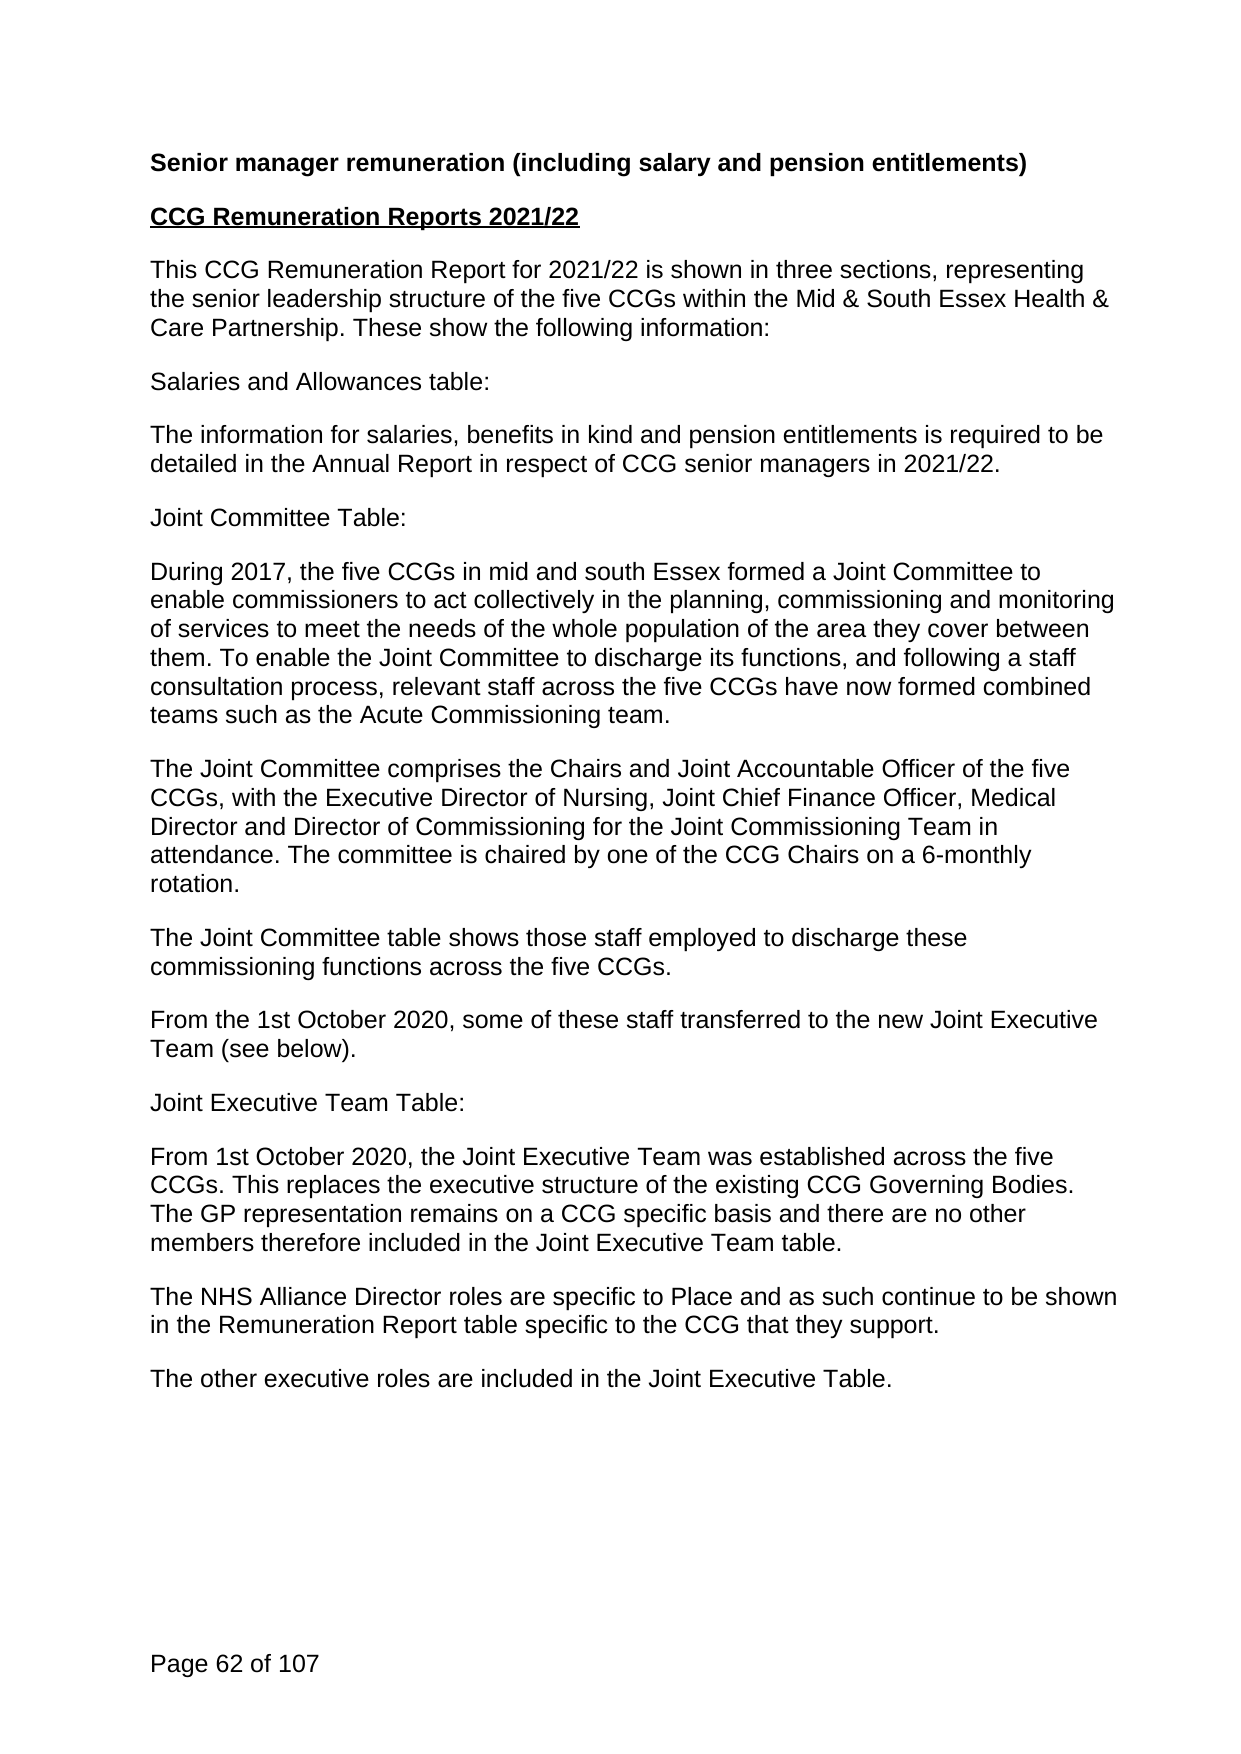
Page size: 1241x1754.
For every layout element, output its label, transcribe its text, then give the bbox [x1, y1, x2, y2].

text Senior manager remuneration (including salary and pension entitlements) [150, 148, 1122, 176]
text During 2017, the five CCGs in mid and south Essex formed a Joint Committee to enable commissioners to act collectively in the planning, commissioning and monitoring of services to meet the needs of the whole population of the area they cover between them. To enable the Joint Committee to discharge its functions, and following a staff consultation process, relevant staff across the five CCGs have now formed combined teams such as the Acute Commissioning team. [150, 556, 1122, 729]
text From 1st October 2020, the Joint Executive Team was established across the five CCGs. This replaces the executive structure of the existing CCG Governing Bodies. The GP representation remains on a CCG specific basis and there are no other members therefore included in the Joint Executive Team table. [150, 1141, 1122, 1256]
text From the 1st October 2020, some of these staff transferred to the new Joint Executive Team (see below). [150, 1005, 1122, 1063]
text The information for salaries, benefits in kind and pension entitlements is required to be detailed in the Annual Report in respect of CCG senior managers in 2021/22. [150, 420, 1122, 478]
text The NHS Alliance Director roles are specific to Place and as such continue to be shown in the Remuneration Report table specific to the CCG that they support. [150, 1281, 1122, 1339]
text Joint Executive Team Table: [150, 1088, 1122, 1116]
text This CCG Remuneration Report for 2021/22 is shown in three sections, representing the senior leadership structure of the five CCGs within the Mid & South Essex Health & Care Partnership. These show the following information: [150, 255, 1122, 341]
text The Joint Committee table shows those staff employed to discharge these commissioning functions across the five CCGs. [150, 923, 1122, 980]
text Salaries and Allowances table: [150, 366, 1122, 395]
text The Joint Committee comprises the Chairs and Joint Accountable Officer of the five CCGs, with the Executive Director of Nursing, Joint Chief Finance Officer, Medical Director and Director of Commissioning for the Joint Commissioning Team in attendance. The committee is chaired by one of the CCG Chairs on a 6-monthly rotation. [150, 754, 1122, 898]
text CCG Remuneration Reports 2021/22 [150, 201, 1122, 230]
text The other executive roles are included in the Joint Executive Table. [150, 1364, 1122, 1393]
text Joint Committee Table: [150, 503, 1122, 531]
